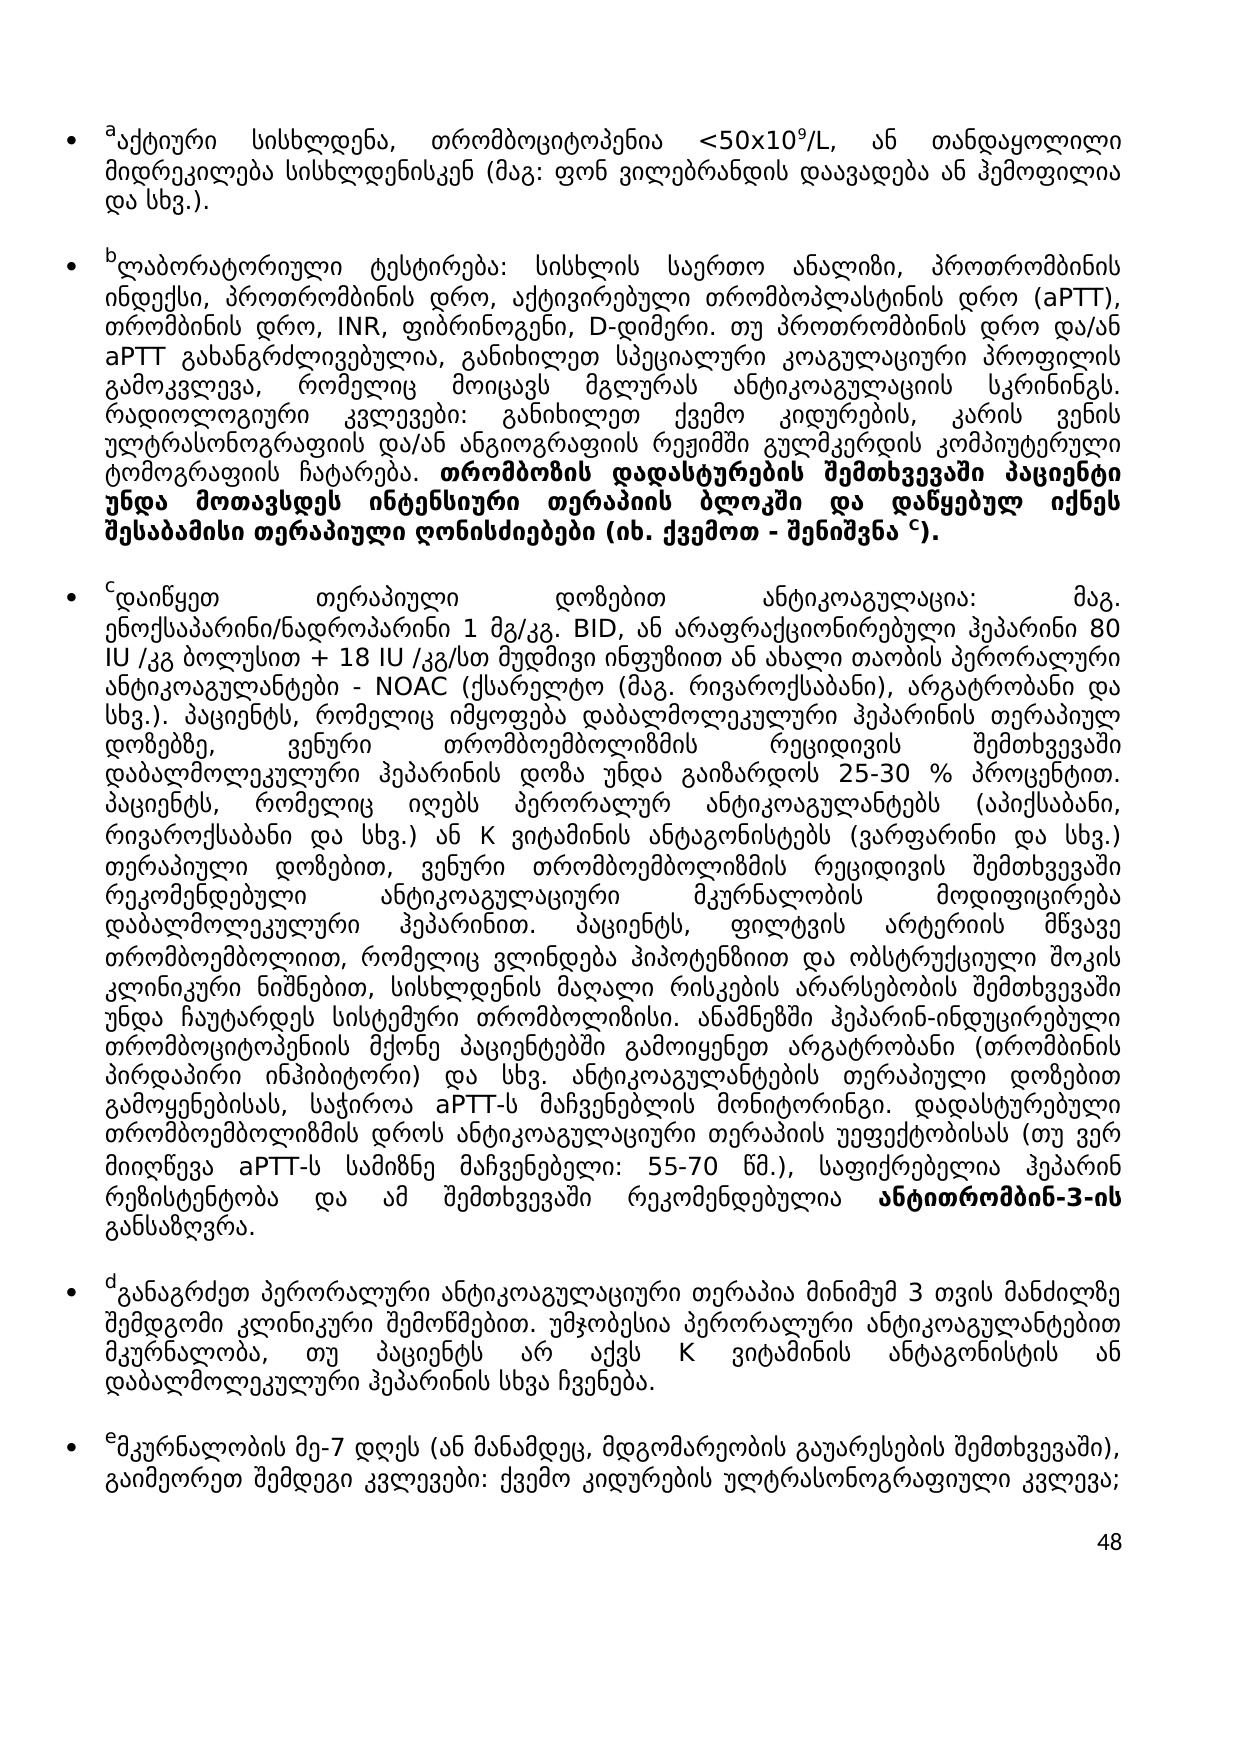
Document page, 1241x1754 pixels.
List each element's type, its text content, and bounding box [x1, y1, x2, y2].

list bლაბორატორიული ტესტირება: სისხლის საერთო ანალიზი, პროთრომბინის ინდექსი, პროთრომბინის დრო, აქტივირებული თრომბოპლასტინის დრო (aPTT), თრომბინის დრო, INR, ფიბრინოგენი, D-დიმერი. თუ პროთრომბინის დრო და/ან aPTT გახანგრძლივებულია, განიხილეთ სპეციალური კოაგულაციური პროფილის გამოკვლევა, რომელიც მოიცავს მგლურას ანტიკოაგულაციის სკრინინგს. რადიოლოგიური კვლევები: განიხილეთ ქვემო კიდურების, კარის ვენის ულტრასონოგრაფიის და/ან ანგიოგრაფიის რეჟიმში გულმკერდის კომპიუტერული ტომოგრაფიის ჩატარება. თრომბოზის დადასტურების შემთხვევაში პაციენტი უნდა მოთავსდეს ინტენსიური თერაპიის ბლოკში და დაწყებულ იქნეს შესაბამისი თერაპიული ღონისძიებები (იხ. ქვემოთ - შენიშვნა C). [67, 244, 1122, 546]
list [67, 1426, 1122, 1494]
list dგანაგრძეთ პერორალური ანტიკოაგულაციური თერაპია მინიმუმ 3 თვის მანძილზე შემდგომი კლინიკური შემოწმებით. უმჯობესია პერორალური ანტიკოაგულანტებით მკურნალობა, თუ პაციენტს არ აქვს K ვიტამინის ანტაგონისტის ან დაბალმოლეკულური ჰეპარინის სხვა ჩვენება. [67, 1270, 1122, 1397]
list aაქტიური სისხლდენა, თრომბოციტოპენია <50x109/L, ან თანდაყოლილი მიდრეკილება სისხლდენისკენ (მაგ: ფონ ვილებრანდის დაავადება ან ჰემოფილია და სხვ.). [67, 118, 1122, 215]
list cდაიწყეთ თერაპიული დოზებით ანტიკოაგულაცია: მაგ. ენოქსაპარინი/ნადროპარინი 1 მგ/კგ. BID, ან არაფრაქციონირებული ჰეპარინი 80 IU /კგ ბოლუსით + 18 IU /კგ/სთ მუდმივი ინფუზიით ან ახალი თაობის პერორალური ანტიკოაგულანტები - NOAC (ქსარელტო (მაგ. რივაროქსაბანი), არგატრობანი და სხვ.). პაციენტს, რომელიც იმყოფება დაბალმოლეკულური ჰეპარინის თერაპიულ დოზებზე, ვენური თრომბოემბოლიზმის რეციდივის შემთხვევაში დაბალმოლეკულური ჰეპარინის დოზა უნდა გაიზარდოს 25-30 % პროცენტით. პაციენტს, რომელიც იღებს პერორალურ ანტიკოაგულანტებს (აპიქსაბანი, რივაროქსაბანი და სხვ.) ან K ვიტამინის ანტაგონისტებს (ვარფარინი და სხვ.) თერაპიული დოზებით, ვენური თრომბოემბოლიზმის რეციდივის შემთხვევაში რეკომენდებული ანტიკოაგულაციური მკურნალობის მოდიფიცირება დაბალმოლეკულური ჰეპარინით. პაციენტს, ფილტვის არტერიის მწვავე თრომბოემბოლიით, რომელიც ვლინდება ჰიპოტენზიით და ობსტრუქციული შოკის კლინიკური ნიშნებით, სისხლდენის მაღალი რისკების არარსებობის შემთხვევაში უნდა ჩაუტარდეს სისტემური თრომბოლიზისი. ანამნეზში ჰეპარინ-ინდუცირებული თრომბოციტოპენიის მქონე პაციენტებში გამოიყენეთ არგატრობანი (თრომბინის პირდაპირი ინჰიბიტორი) და სხვ. ანტიკოაგულანტების თერაპიული დოზებით გამოყენებისას, საჭიროა aPTT-ს მაჩვენებლის მონიტორინგი. დადასტურებული თრომბოემბოლიზმის დროს ანტიკოაგულაციური თერაპიის უეფექტობისას (თუ ვერ მიიღწევა aPTT-ს სამიზნე მაჩვენებელი: 55-70 წმ.), საფიქრებელია ჰეპარინ რეზისტენტობა და ამ შემთხვევაში რეკომენდებულია ანტითრომბინ-3-ის განსაზღვრა. [67, 575, 1122, 1241]
